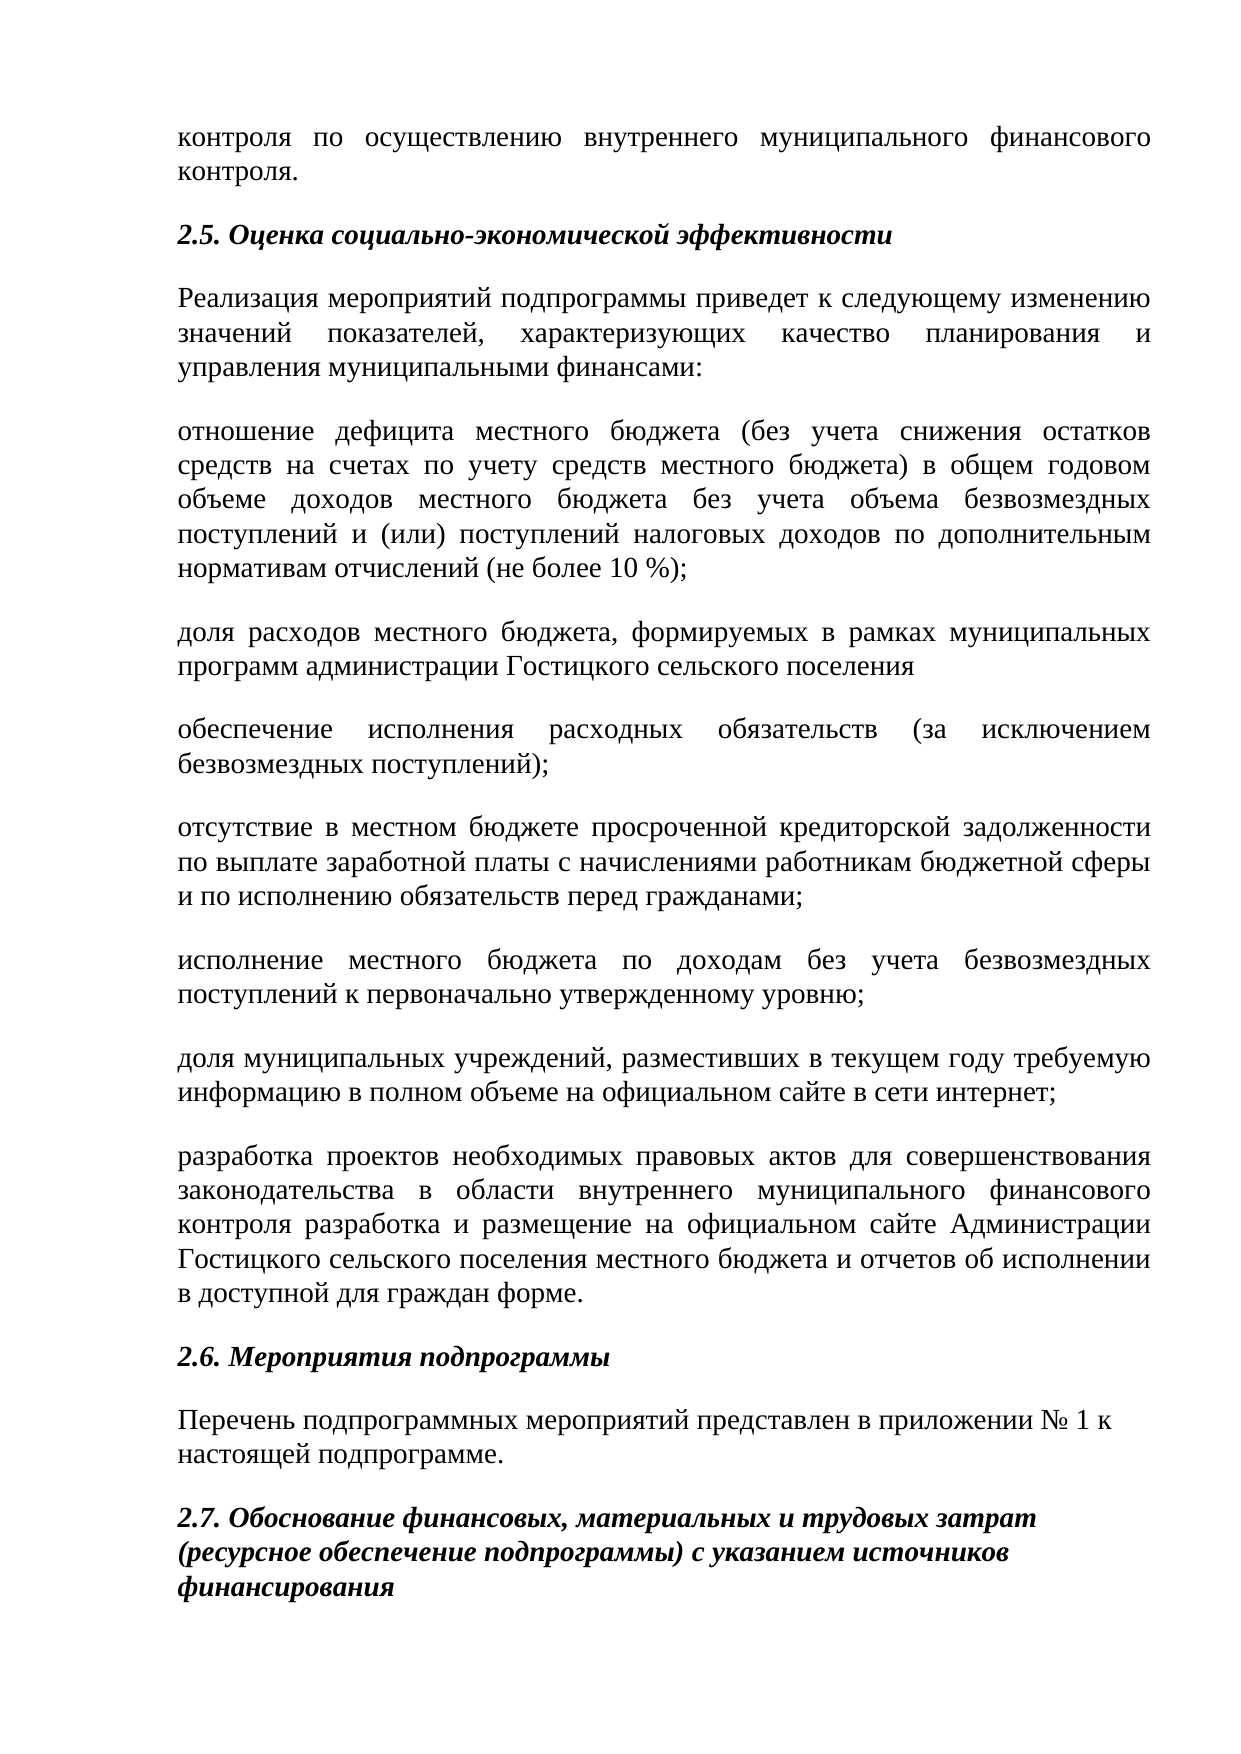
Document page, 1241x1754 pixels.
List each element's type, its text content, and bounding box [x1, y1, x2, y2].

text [177, 118, 1152, 187]
text разработка проектов необходимых правовых актов для совершенствования законодательства в области внутреннего муниципального финансового контроля разработка и размещение на официальном сайте Администрации Гостицкого сельского поселения местного бюджета и отчетов об исполнении в доступной для граждан форме. [177, 1137, 1152, 1309]
text обеспечение исполнения расходных обязательств (за исключением безвозмездных поступлений); [177, 711, 1152, 779]
text 2.6. Мероприятия подпрограммы [177, 1338, 1152, 1372]
text Перечень подпрограммных мероприятий представлен в приложении № 1 к настоящей подпрограмме. [177, 1401, 1152, 1470]
text отношение дефицита местного бюджета (без учета снижения остатков средств на счетах по учету средств местного бюджета) в общем годовом объеме доходов местного бюджета без учета объема безвозмездных поступлений и (или) поступлений налоговых доходов по дополнительным нормативам отчислений (не более 10 %); [177, 412, 1152, 584]
text 2.5. Оценка социально-экономической эффективности [177, 216, 1152, 250]
text доля расходов местного бюджета, формируемых в рамках муниципальных программ администрации Гостицкого сельского поселения [177, 613, 1152, 682]
text отсутствие в местном бюджете просроченной кредиторской задолженности по выплате заработной платы с начислениями работникам бюджетной сферы и по исполнению обязательств перед гражданами; [177, 809, 1152, 912]
text Реализация мероприятий подпрограммы приведет к следующему изменению значений показателей, характеризующих качество планирования и управления муниципальными финансами: [177, 279, 1152, 383]
text 2.7. Обоснование финансовых, материальных и трудовых затрат (ресурсное обеспечение подпрограммы) с указанием источников финансирования [177, 1499, 1152, 1602]
text исполнение местного бюджета по доходам без учета безвозмездных поступлений к первоначально утвержденному уровню; [177, 941, 1152, 1010]
text доля муниципальных учреждений, разместивших в текущем году требуемую информацию в полном объеме на официальном сайте в сети интернет; [177, 1039, 1152, 1108]
